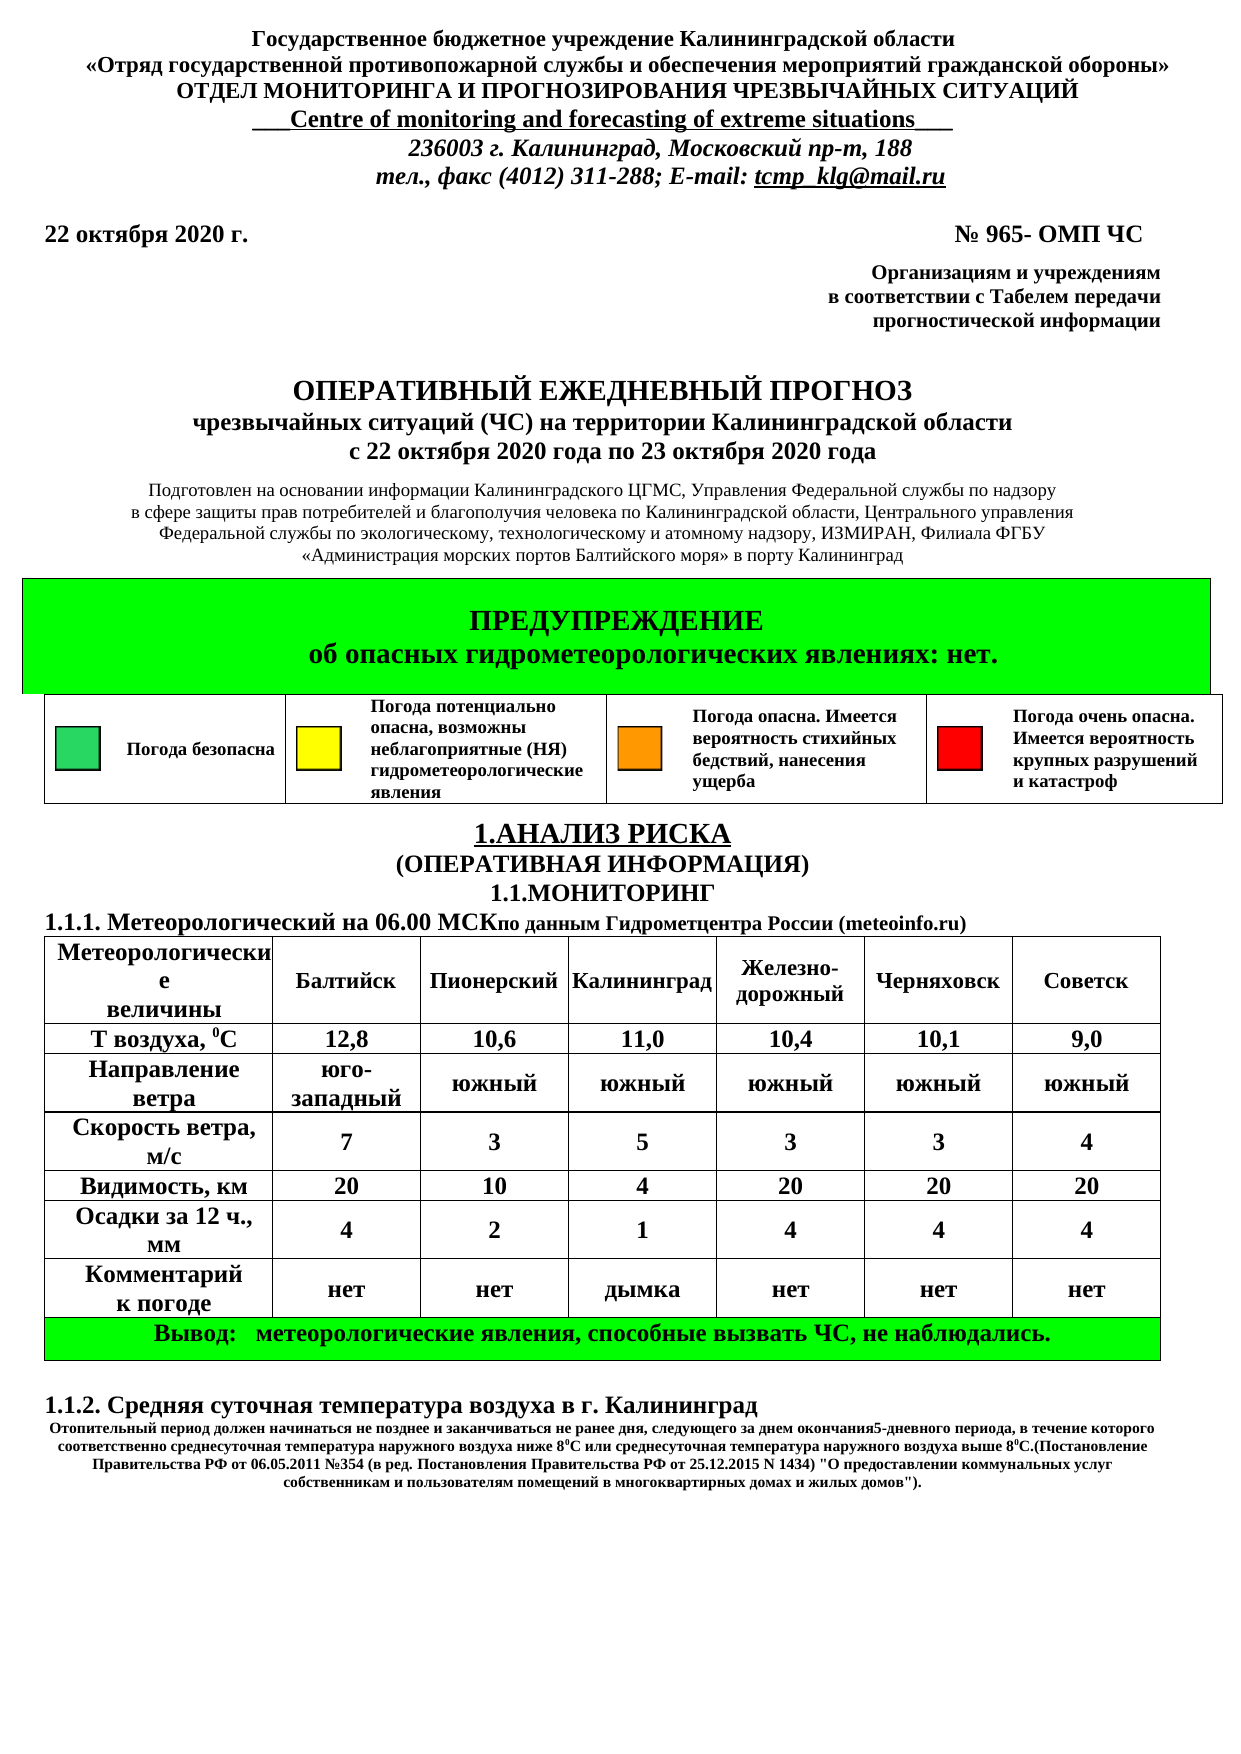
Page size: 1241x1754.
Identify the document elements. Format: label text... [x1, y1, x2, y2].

subtitle чрезвычайных ситуаций (ЧС) на территории Калининградской области [44, 407, 1161, 436]
text Отопительный период должен начинаться не позднее и заканчиваться не ранее дня, следующего за днем окончания5-дневного периода, в течение которого соответственно среднесуточная температура наружного воздуха ниже 80С или среднесуточная температура наружного воздуха выше 80С.(Постановление Правительства РФ от 06.05.2011 №354 (в ред. Постановления Правительства РФ от 25.12.2015 N 1434) "О предоставлении коммунальных услуг собственникам и пользователям помещений в многоквартирных домах и жилых домов"). [44, 1419, 1161, 1490]
table_header Калининград [569, 937, 716, 1023]
table_cell нет [717, 1259, 864, 1317]
table_cell 10,6 [421, 1024, 568, 1053]
table_header Советск [1013, 937, 1160, 1023]
text «Отряд государственной противопожарной службы и обеспечения мероприятий гражданской обороны» [44, 51, 1211, 77]
table_cell 4 [865, 1201, 1012, 1258]
subtitle ОПЕРАТИВНЫЙ ЕЖЕДНЕВНЫЙ ПРОГНОЗ [44, 373, 1161, 407]
table_header Пионерский [421, 937, 568, 1023]
table_cell 4 [1013, 1113, 1160, 1170]
table_cell 4 [273, 1201, 420, 1258]
table_cell Видимость, км [45, 1171, 272, 1200]
table_header . Калининград, Московский пр-т, 188 тел., факс (4012) 311-288; E-mail: tcmp_klg@mail.ru [44, 133, 1240, 219]
table_cell Вывод: метеорологические явления, способные вызвать ЧС, не наблюдались. [45, 1318, 1160, 1360]
table_cell Скорость ветра, м/с [45, 1113, 272, 1170]
table_cell 4 [569, 1171, 716, 1200]
table_cell 20 [717, 1171, 864, 1200]
text с 22 октября 2020 года по 23 октября 2020 года [44, 436, 1161, 464]
table_cell Осадки за 12 ч., мм [45, 1201, 272, 1258]
table_cell 10 [421, 1171, 568, 1200]
text 22 октября . № 965- ОМП ЧС [44, 219, 1161, 248]
picture [55, 726, 101, 771]
text Государственное бюджетное учреждение Калининградской области [44, 25, 1163, 51]
table_header Погода опасна. Имеется вероятность стихийных бедствий, нанесения ущерба [681, 695, 926, 802]
table_cell южный [717, 1054, 864, 1111]
table_cell Т воздуха, 0С [45, 1024, 272, 1053]
table_cell нет [1013, 1259, 1160, 1317]
text 1.1.МОНИТОРИНГ [44, 878, 1161, 907]
picture [937, 726, 983, 771]
table_cell 9,0 [1013, 1024, 1160, 1053]
table_cell нет [421, 1259, 568, 1317]
text ___Сentre of monitoring and forecasting of extreme situations___ [44, 104, 1161, 133]
table_cell 2 [421, 1201, 568, 1258]
table_cell 7 [273, 1113, 420, 1170]
table_cell Направление ветра [45, 1054, 272, 1111]
table_cell 12,8 [273, 1024, 420, 1053]
table_cell 11,0 [569, 1024, 716, 1053]
table_cell 10,1 [865, 1024, 1012, 1053]
table_cell 3 [865, 1113, 1012, 1170]
table_cell южный [569, 1054, 716, 1111]
table_header Погода безопасна [115, 695, 285, 802]
table_cell 20 [273, 1171, 420, 1200]
table_cell юго-западный [273, 1054, 420, 1111]
text 1.1.1. Метеорологический на 06.00 МСКпо данным Гидрометцентра России (meteoinfo.ru) [44, 907, 1161, 936]
table_header [286, 695, 359, 802]
table_header [45, 695, 115, 802]
table_header ПРЕДУПРЕЖДЕНИЕ об опасных гидрометеорологических явлениях: нет. [23, 579, 1210, 694]
text Организациям и учреждениям в соответствии с Табелем передачи прогностической информации [44, 260, 1161, 332]
table_cell дымка [569, 1259, 716, 1317]
table_header Балтийск [273, 937, 420, 1023]
table_cell 20 [1013, 1171, 1160, 1200]
table_cell 20 [865, 1171, 1012, 1200]
table_header Метеорологические величины [45, 937, 272, 1023]
table_cell 4 [1013, 1201, 1160, 1258]
text Подготовлен на основании информации Калининградского ЦГМС, Управления Федеральной службы по надзору в сфере защиты прав потребителей и благополучия человека по Калининградской области, Центрального управления Федеральной службы по экологическому, технологическому и атомному надзору, ИЗМИРАН, Филиала ФГБУ «Администрация морских портов Балтийского моря» в порту Калининград [44, 479, 1161, 565]
table_cell Комментарий к погоде [45, 1259, 272, 1317]
table_cell нет [273, 1259, 420, 1317]
table_header [927, 695, 1002, 802]
table_cell 3 [717, 1113, 864, 1170]
table_cell 4 [717, 1201, 864, 1258]
table_cell 10,4 [717, 1024, 864, 1053]
table_cell южный [1013, 1054, 1160, 1111]
text ОТДЕЛ МОНИТОРИНГА И ПРОГНОЗИРОВАНИЯ ЧРЕЗВЫЧАЙНЫХ СИТУАЦИЙ [44, 77, 1211, 104]
table_header Железно-дорожный [717, 937, 864, 1023]
text (ОПЕРАТИВНАЯ ИНФОРМАЦИЯ) [44, 849, 1161, 878]
picture [296, 726, 342, 771]
table_header Погода потенциально опасна, возможны неблагоприятные (НЯ) гидрометеорологические явления [359, 695, 606, 802]
text 1.АНАЛИЗ РИСКА [44, 816, 1161, 849]
table_cell 1 [569, 1201, 716, 1258]
table_cell южный [421, 1054, 568, 1111]
table_cell южный [865, 1054, 1012, 1111]
table_cell 5 [569, 1113, 716, 1170]
text 1.1.2. Средняя суточная температура воздуха в г. Калининград [44, 1390, 1161, 1419]
table_header Погода очень опасна. Имеется вероятность крупных разрушений и катастроф [1002, 695, 1222, 802]
picture [617, 726, 663, 771]
table_header Черняховск [865, 937, 1012, 1023]
table_cell 3 [421, 1113, 568, 1170]
table_header [607, 695, 681, 802]
table_cell нет [865, 1259, 1012, 1317]
